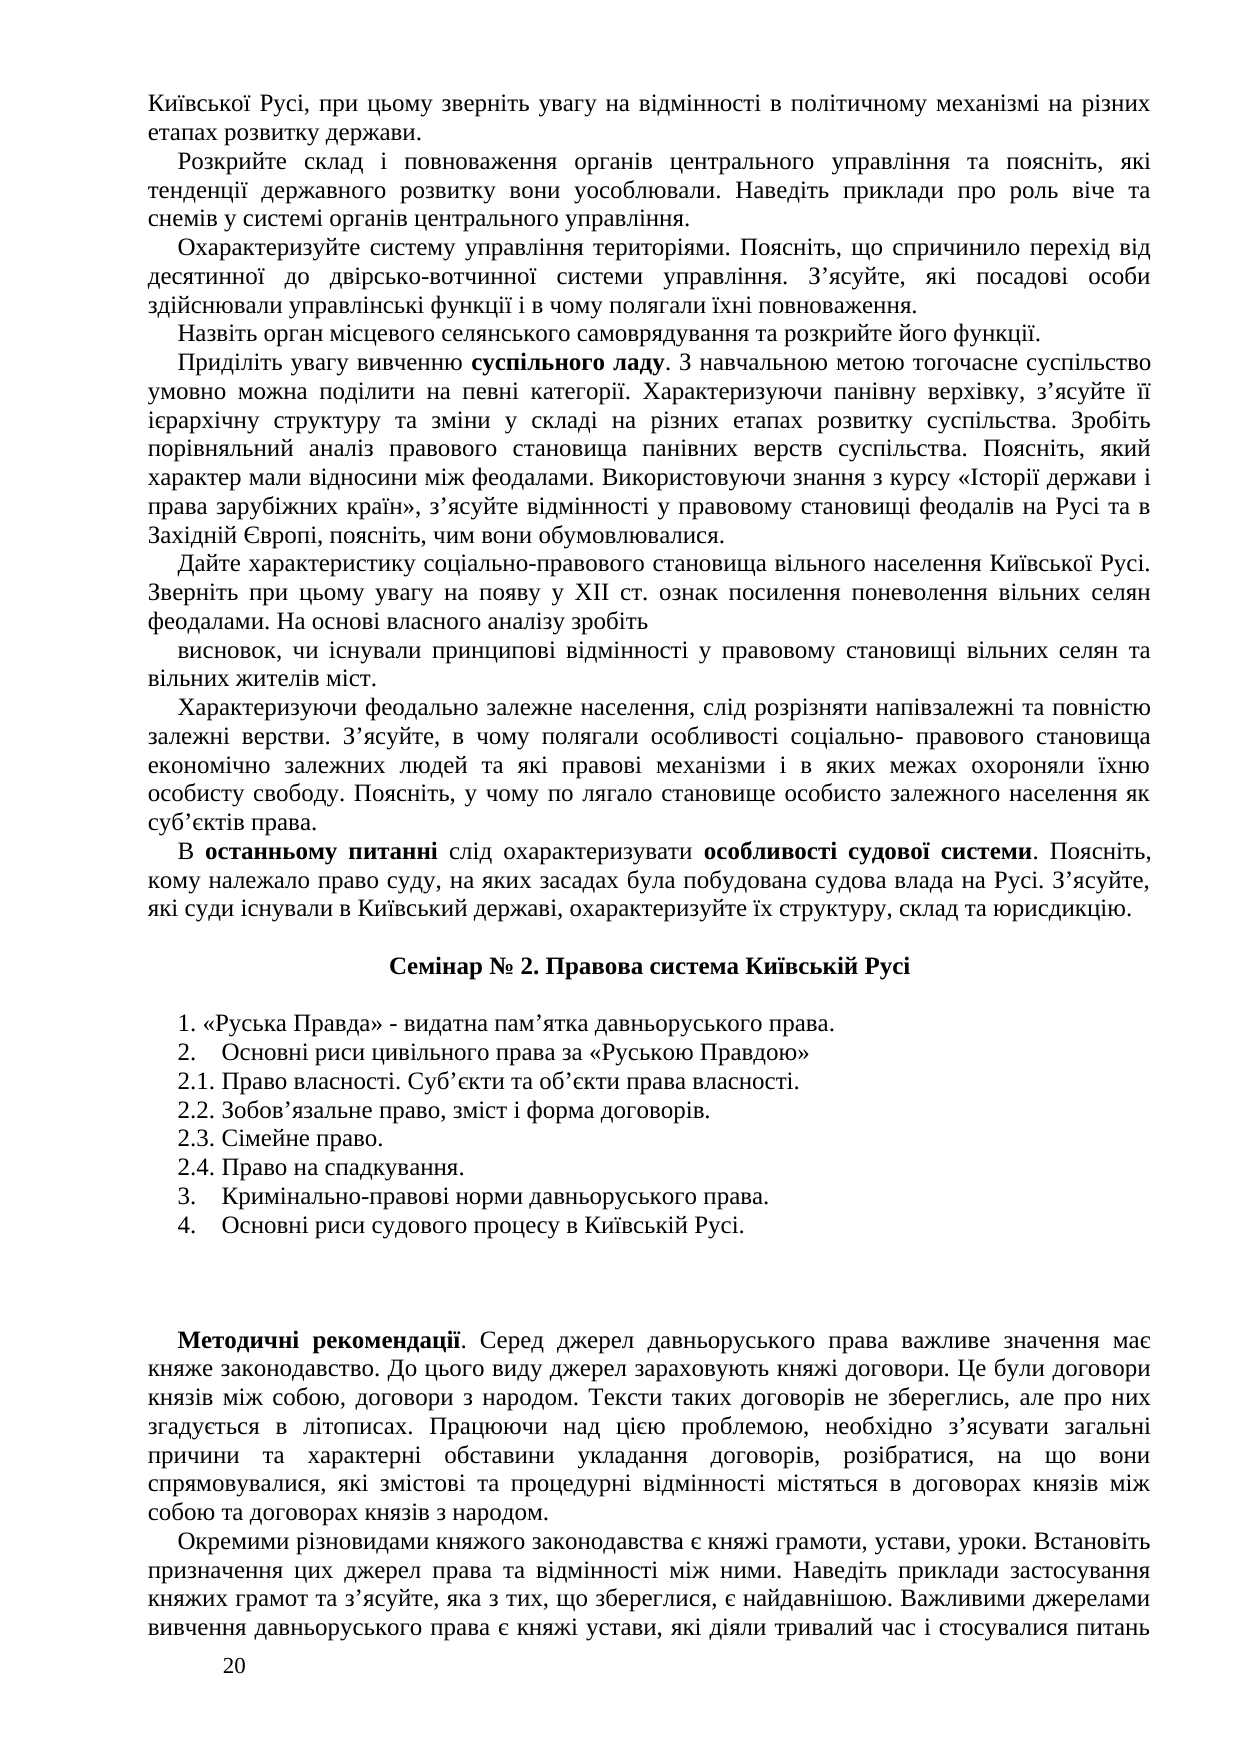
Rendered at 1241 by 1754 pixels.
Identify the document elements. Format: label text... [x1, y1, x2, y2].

text Охарактеризуйте систему управління територіями. Поясніть, що спричинило перехід від десятинної до двірсько-вотчинної системи управління. З’ясуйте, які посадові особи здійснювали управлінські функції і в чому полягали їхні повноваження. [148, 232, 1152, 318]
text Характеризуючи феодально залежне населення, слід розрізняти напівзалежні та повністю залежні верстви. З’ясуйте, в чому полягали особливості соціально- правового становища економічно залежних людей та які правові механізми і в яких межах охороняли їхню особисту свободу. Поясніть, у чому по лягало становище особисто залежного населення як суб’єктів права. [148, 692, 1152, 836]
text 3. Кримінально-правові норми давньоруського права. [148, 1181, 1152, 1210]
text 2.2. Зобов’язальне право, зміст і форма договорів. [148, 1095, 1152, 1123]
text Розкрийте склад і повноваження органів центрального управління та поясніть, які тенденції державного розвитку вони уособлювали. Наведіть приклади про роль віче та снемів у системі органів центрального управління. [148, 146, 1152, 232]
text 1. «Руська Правда» - видатна пам’ятка давньоруського права. [148, 1008, 1152, 1037]
text Назвіть орган місцевого селянського самоврядування та розкрийте його функції. [148, 318, 1152, 347]
text Дайте характеристику соціально-правового становища вільного населення Київської Русі. Зверніть при цьому увагу на появу у ХІІ ст. ознак посилення поневолення вільних селян феодалами. На основі власного аналізу зробіть [148, 548, 1152, 635]
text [148, 88, 1152, 146]
text 2.1. Право власності. Суб’єкти та об’єкти права власності. [148, 1066, 1152, 1095]
text Приділіть увагу вивченню суспільного ладу. З навчальною метою тогочасне суспільство умовно можна поділити на певні категорії. Характеризуючи панівну верхівку, з’ясуйте її ієрархічну структуру та зміни у складі на різних етапах розвитку суспільства. Зробіть порівняльний аналіз правового становища панівних верств суспільства. Поясніть, який характер мали відносини між феодалами. Використовуючи знання з курсу «Історії держави і права зарубіжних країн», з’ясуйте відмінності у правовому становищі феодалів на Русі та в Західній Європі, поясніть, чим вони обумовлювалися. [148, 347, 1152, 548]
text 2. Основні риси цивільного права за «Руською Правдою» [148, 1037, 1152, 1066]
text Методичні рекомендації. Серед джерел давньоруського права важливе значення має княже законодавство. До цього виду джерел зараховують княжі договори. Це були договори князів між собою, договори з народом. Тексти таких договорів не збереглись, але про них згадується в літописах. Працюючи над цією проблемою, необхідно з’ясувати загальні причини та характерні обставини укладання договорів, розібратися, на що вони спрямовувалися, які змістові та процедурні відмінності містяться в договорах князів між собою та договорах князів з народом. [148, 1325, 1152, 1526]
text 4. Основні риси судового процесу в Київській Русі. [148, 1210, 1152, 1238]
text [148, 1526, 1152, 1641]
text висновок, чи існували принципові відмінності у правовому становищі вільних селян та вільних жителів міст. [148, 635, 1152, 692]
text В останньому питанні слід охарактеризувати особливості судової системи. Поясніть, кому належало право суду, на яких засадах була побудована судова влада на Русі. З’ясуйте, які суди існували в Київський державі, охарактеризуйте їх структуру, склад та юрисдикцію. [148, 836, 1152, 922]
text 2.3. Сімейне право. [148, 1123, 1152, 1152]
text 2.4. Право на спадкування. [148, 1152, 1152, 1181]
subtitle Семінар № 2. Правова система Київській Русі [148, 951, 1152, 980]
